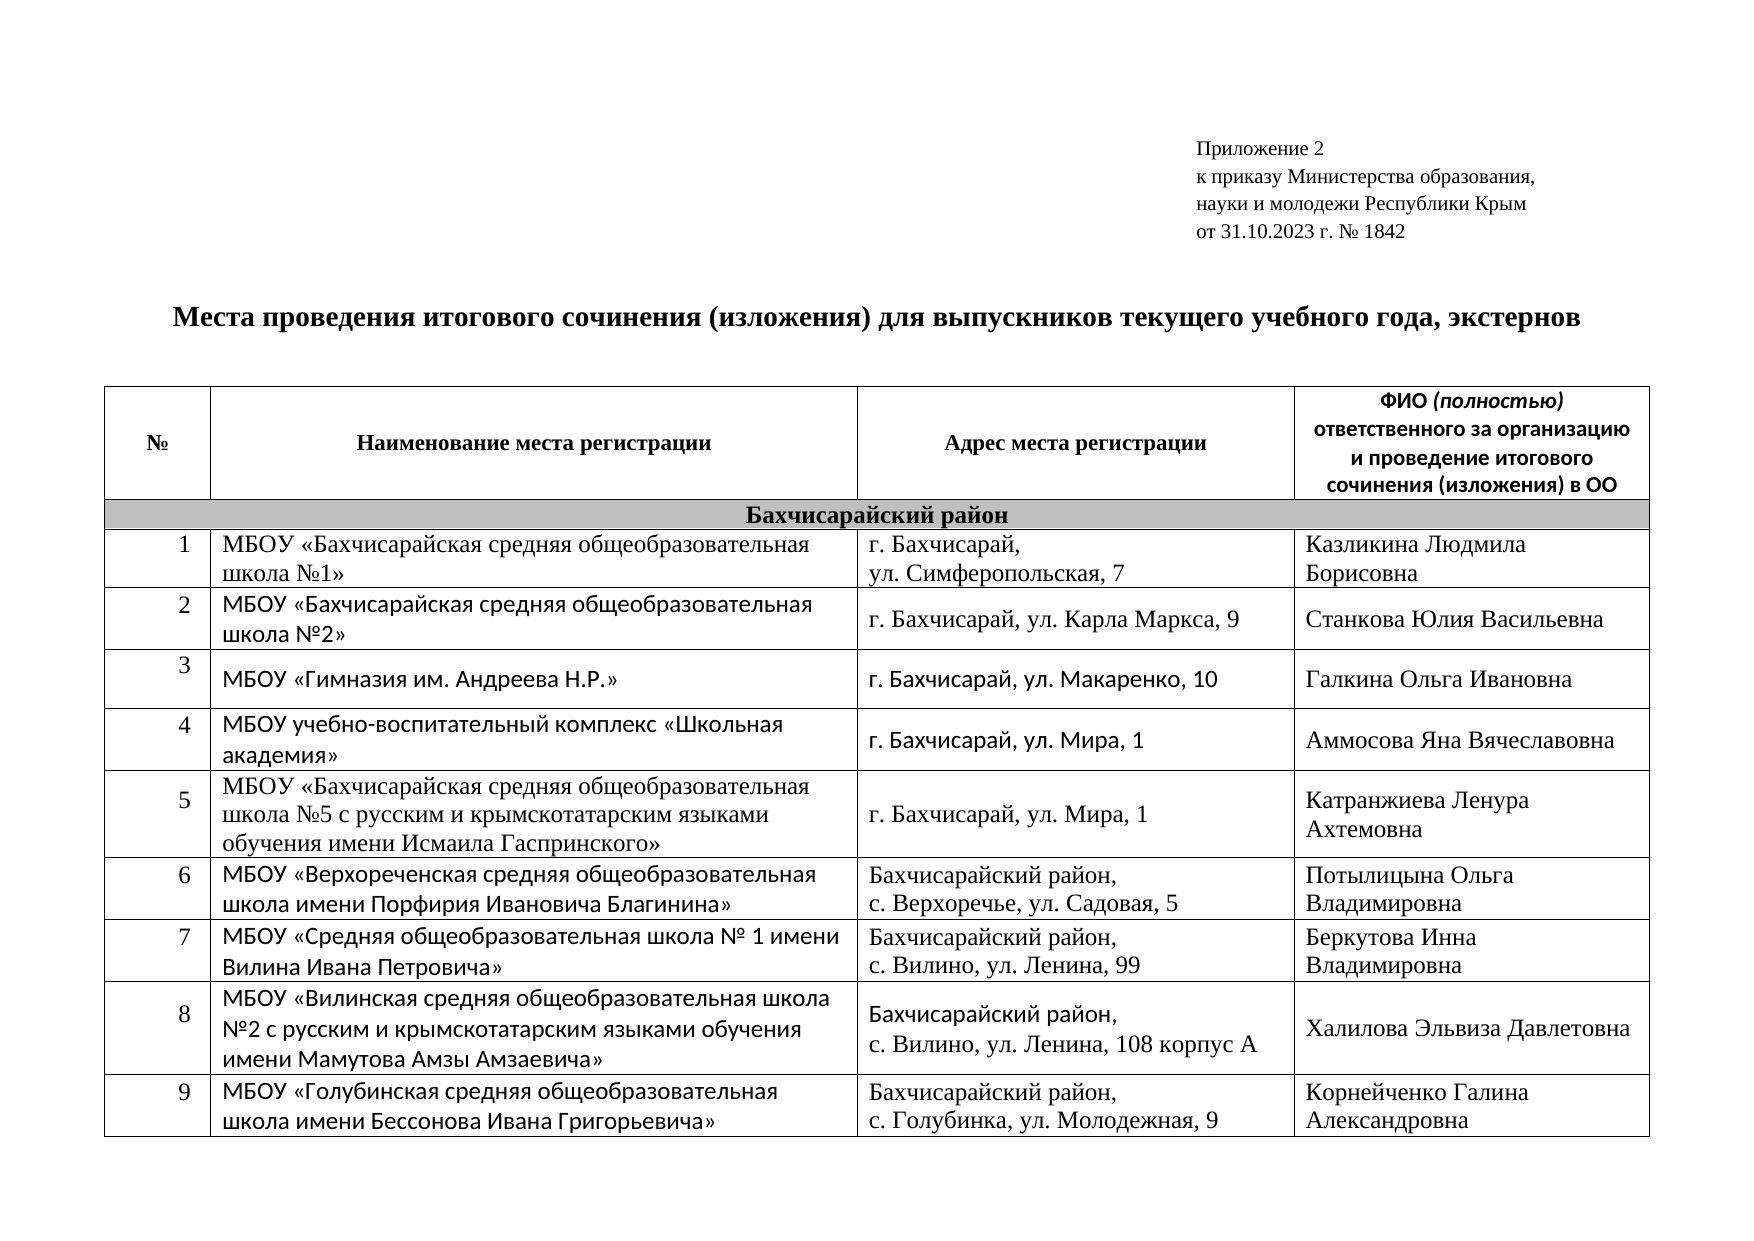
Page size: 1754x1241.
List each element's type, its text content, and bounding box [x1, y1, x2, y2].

table_cell [105, 1075, 210, 1136]
table_cell Бахчисарайский район [105, 500, 1649, 528]
table_cell МБОУ «Голубинская средняя общеобразовательная школа имени Бессонова Ивана Григорьевича» [717, 1075, 857, 1136]
table_cell г. Бахчисарай, ул. Макаренко, 10 [858, 650, 1294, 708]
table_cell Бахчисарайский район, с. Вилино, ул. Ленина, 108 корпус А [858, 982, 1294, 1074]
table_cell Корнейченко Галина Александровна [1295, 1075, 1649, 1136]
table_cell МБОУ «Бахчисарайская средняя общеобразовательная школа №1» [211, 530, 857, 587]
table_cell г. Бахчисарай, ул. Мира, 1 [858, 771, 1294, 857]
table_header № [105, 387, 210, 499]
table_cell г. Бахчисарай, ул. Карла Маркса, 9 [858, 588, 1294, 649]
table_cell [105, 530, 210, 587]
table_cell МБОУ учебно-воспитательный комплекс «Школьная академия» [211, 709, 857, 770]
table_cell МБОУ «Бахчисарайская средняя общеобразовательная школа №2» [211, 588, 857, 649]
table_cell Бахчисарайский район, с. Вилино, ул. Ленина, 99 [858, 920, 1294, 981]
table_header ФИО (полностью) ответственного за организацию и проведение итогового сочинения (изложения) в ОО [1295, 387, 1649, 499]
text науки и молодежи Республики Крым [1196, 191, 1636, 215]
table_cell Бахчисарайский район, с. Верхоречье, ул. Садовая, 5 [858, 858, 1294, 919]
table_header Адрес места регистрации [858, 387, 1294, 499]
table_header Наименование места регистрации [211, 387, 857, 499]
table_cell г. Бахчисарай, ул. Мира, 1 [858, 709, 1294, 770]
table_cell Беркутова Инна Владимировна [1295, 920, 1649, 981]
table_cell Галкина Ольга Ивановна [1295, 650, 1649, 708]
table_cell Бахчисарайский район, с. Голубинка, ул. Молодежная, 9 [858, 1075, 1294, 1136]
table_cell МБОУ «Бахчисарайская средняя общеобразовательная школа №5 с русским и крымскотатарским языками обучения имени Исмаила Гаспринского» [211, 771, 857, 857]
table_cell Казликина Людмила Борисовна [1295, 530, 1649, 587]
table_cell Потылицына Ольга Владимировна [1295, 858, 1649, 919]
text Места проведения итогового сочинения (изложения) для выпускников текущего учебного года, экстернов [118, 299, 1636, 333]
table_cell [105, 588, 210, 649]
table_cell Аммосова Яна Вячеславовна [1295, 709, 1649, 770]
table_cell МБОУ «Средняя общеобразовательная школа № 1 имени Вилина Ивана Петровича» [211, 920, 857, 981]
table_cell Халилова Эльвиза Давлетовна [1295, 982, 1649, 1074]
text от 31.10.2023 г. № 1842 [1196, 219, 1636, 243]
table_cell г. Бахчисарай, ул. Симферопольская, 7 [858, 530, 1294, 587]
table_cell Катранжиева Ленура Ахтемовна [1295, 771, 1649, 857]
table_cell [105, 650, 210, 708]
text Приложение 2 [1196, 136, 1636, 160]
text к приказу Министерства образования, [1196, 164, 1636, 188]
table_cell МБОУ «Вилинская средняя общеобразовательная школа №2 с русским и крымскотатарским языками обучения имени Мамутова Амзы Амзаевича» [604, 982, 857, 1074]
table_cell [105, 709, 210, 770]
table_cell МБОУ «Гимназия им. Андреева Н.Р.» [211, 650, 857, 708]
table_cell [105, 771, 210, 857]
table_cell Станкова Юлия Васильевна [1295, 588, 1649, 649]
table_cell [105, 920, 210, 981]
table_cell [105, 858, 210, 919]
table_cell МБОУ «Верхореченская средняя общеобразовательная школа имени Порфирия Ивановича Благинина» [211, 858, 857, 919]
table_cell [105, 982, 210, 1074]
